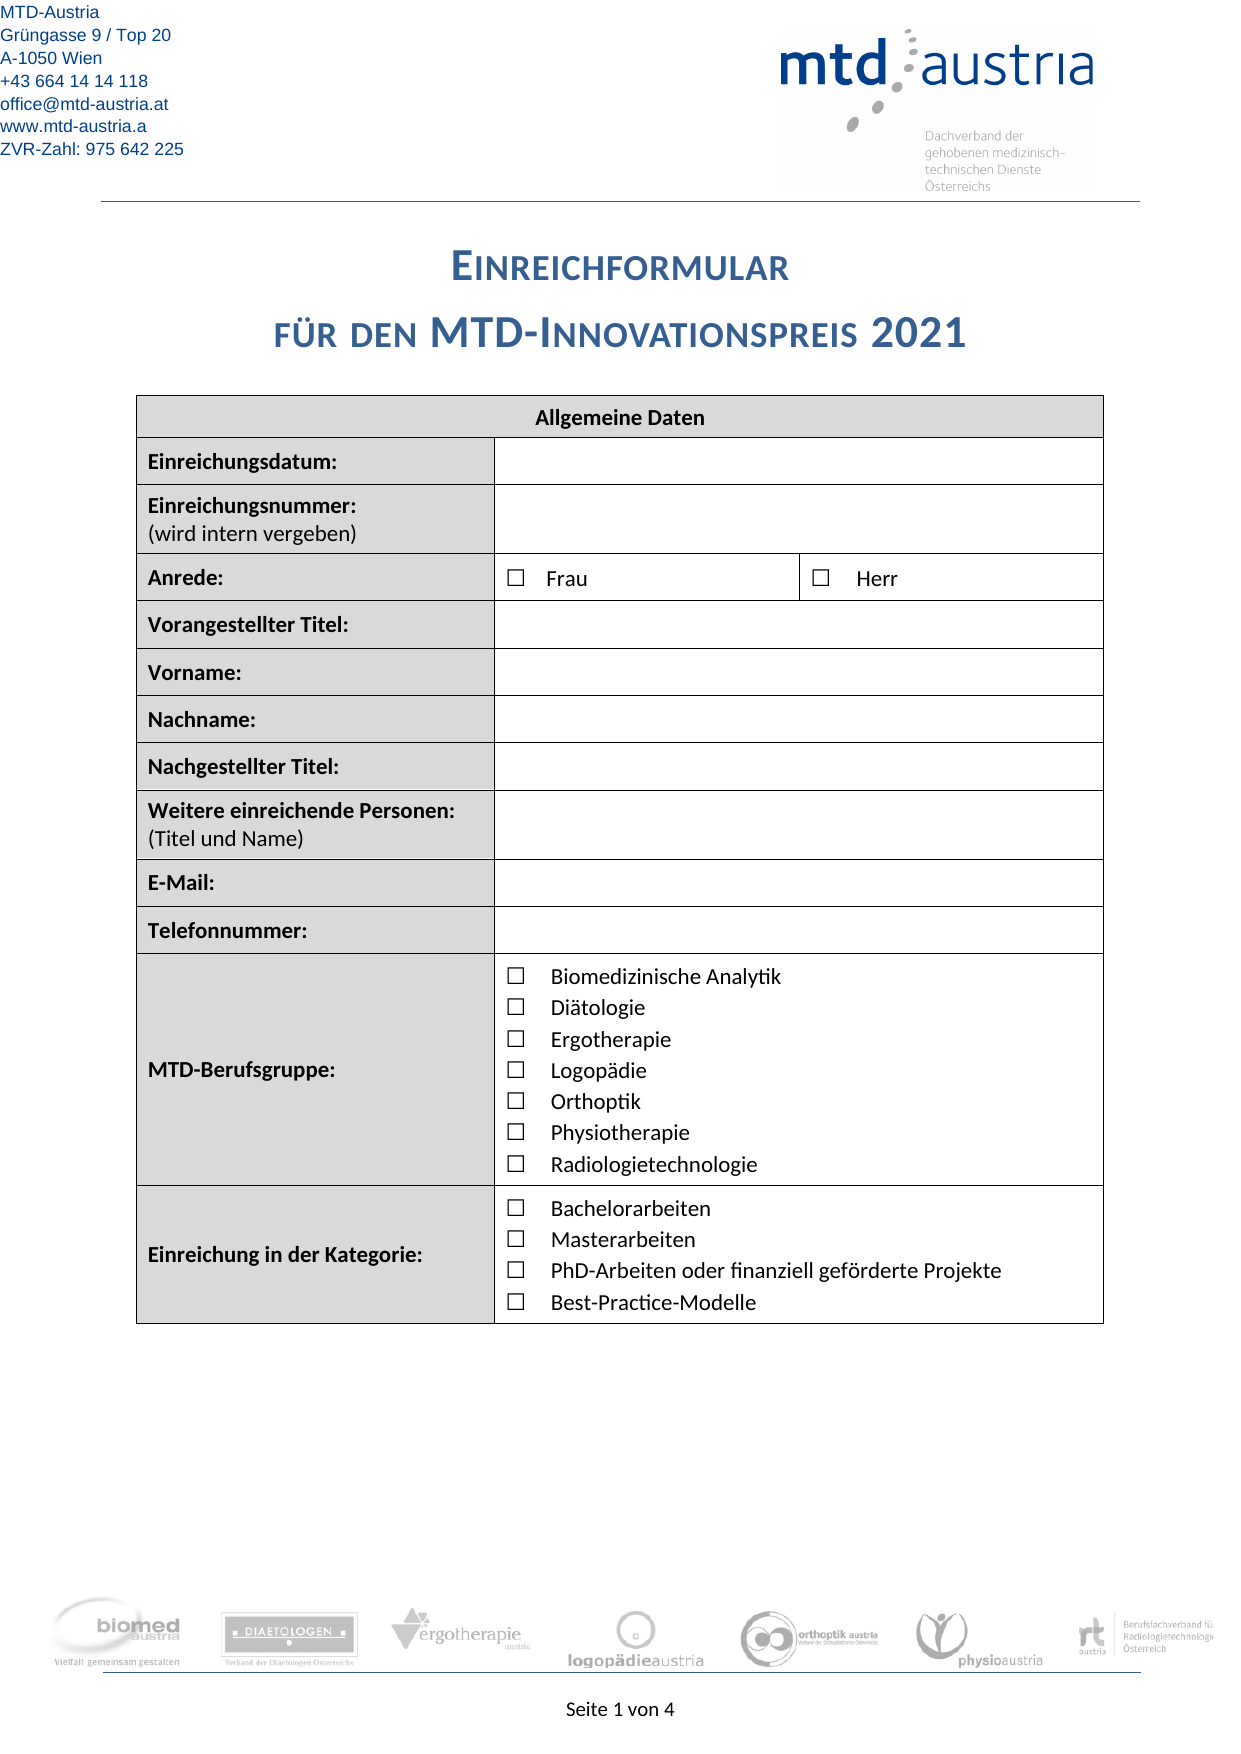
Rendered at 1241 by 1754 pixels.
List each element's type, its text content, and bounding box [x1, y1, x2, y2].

picture [28, 1595, 1213, 1668]
text Einreichformular [148, 236, 1093, 292]
table_cell [495, 601, 1103, 648]
table_cell [495, 743, 1103, 789]
table_header Allgemeine Daten [137, 396, 1103, 437]
text für den MTD-Innovationspreis 2021 [148, 303, 1093, 359]
table_cell [495, 860, 1103, 906]
table_cell Einreichung in der Kategorie: [137, 1186, 494, 1323]
table_cell [495, 791, 1103, 858]
table_cell Nachgestellter Titel: [137, 743, 494, 789]
table_cell MTD-Berufsgruppe: [137, 954, 494, 1185]
table_cell E-Mail: [137, 860, 494, 906]
picture [781, 29, 1093, 191]
table_cell Bachelorarbeiten Masterarbeiten PhD-Arbeiten oder finanziell geförderte Projekte Best-Practice-Modelle [495, 1186, 1103, 1323]
table_cell Telefonnummer: [137, 907, 494, 953]
table_cell [495, 438, 1103, 484]
table_cell Anrede: [137, 554, 494, 600]
table_cell Frau [495, 554, 799, 600]
table_cell Nachname: [137, 696, 494, 742]
table_cell [495, 649, 1103, 695]
table_cell Vorname: [137, 649, 494, 695]
table_cell [495, 696, 1103, 742]
table_cell Herr [800, 554, 1103, 600]
table_cell Vorangestellter Titel: [137, 601, 494, 648]
table_cell [495, 485, 1103, 553]
table_cell Biomedizinische Analytik Diätologie Ergotherapie Logopädie Orthoptik Physiotherapie Radiologietechnologie [495, 954, 1103, 1185]
table_cell Einreichungsnummer: (wird intern vergeben) [137, 485, 494, 553]
table_cell [495, 907, 1103, 953]
table_cell Einreichungsdatum: [137, 438, 494, 484]
table_cell Weitere einreichende Personen: (Titel und Name) [137, 791, 494, 858]
